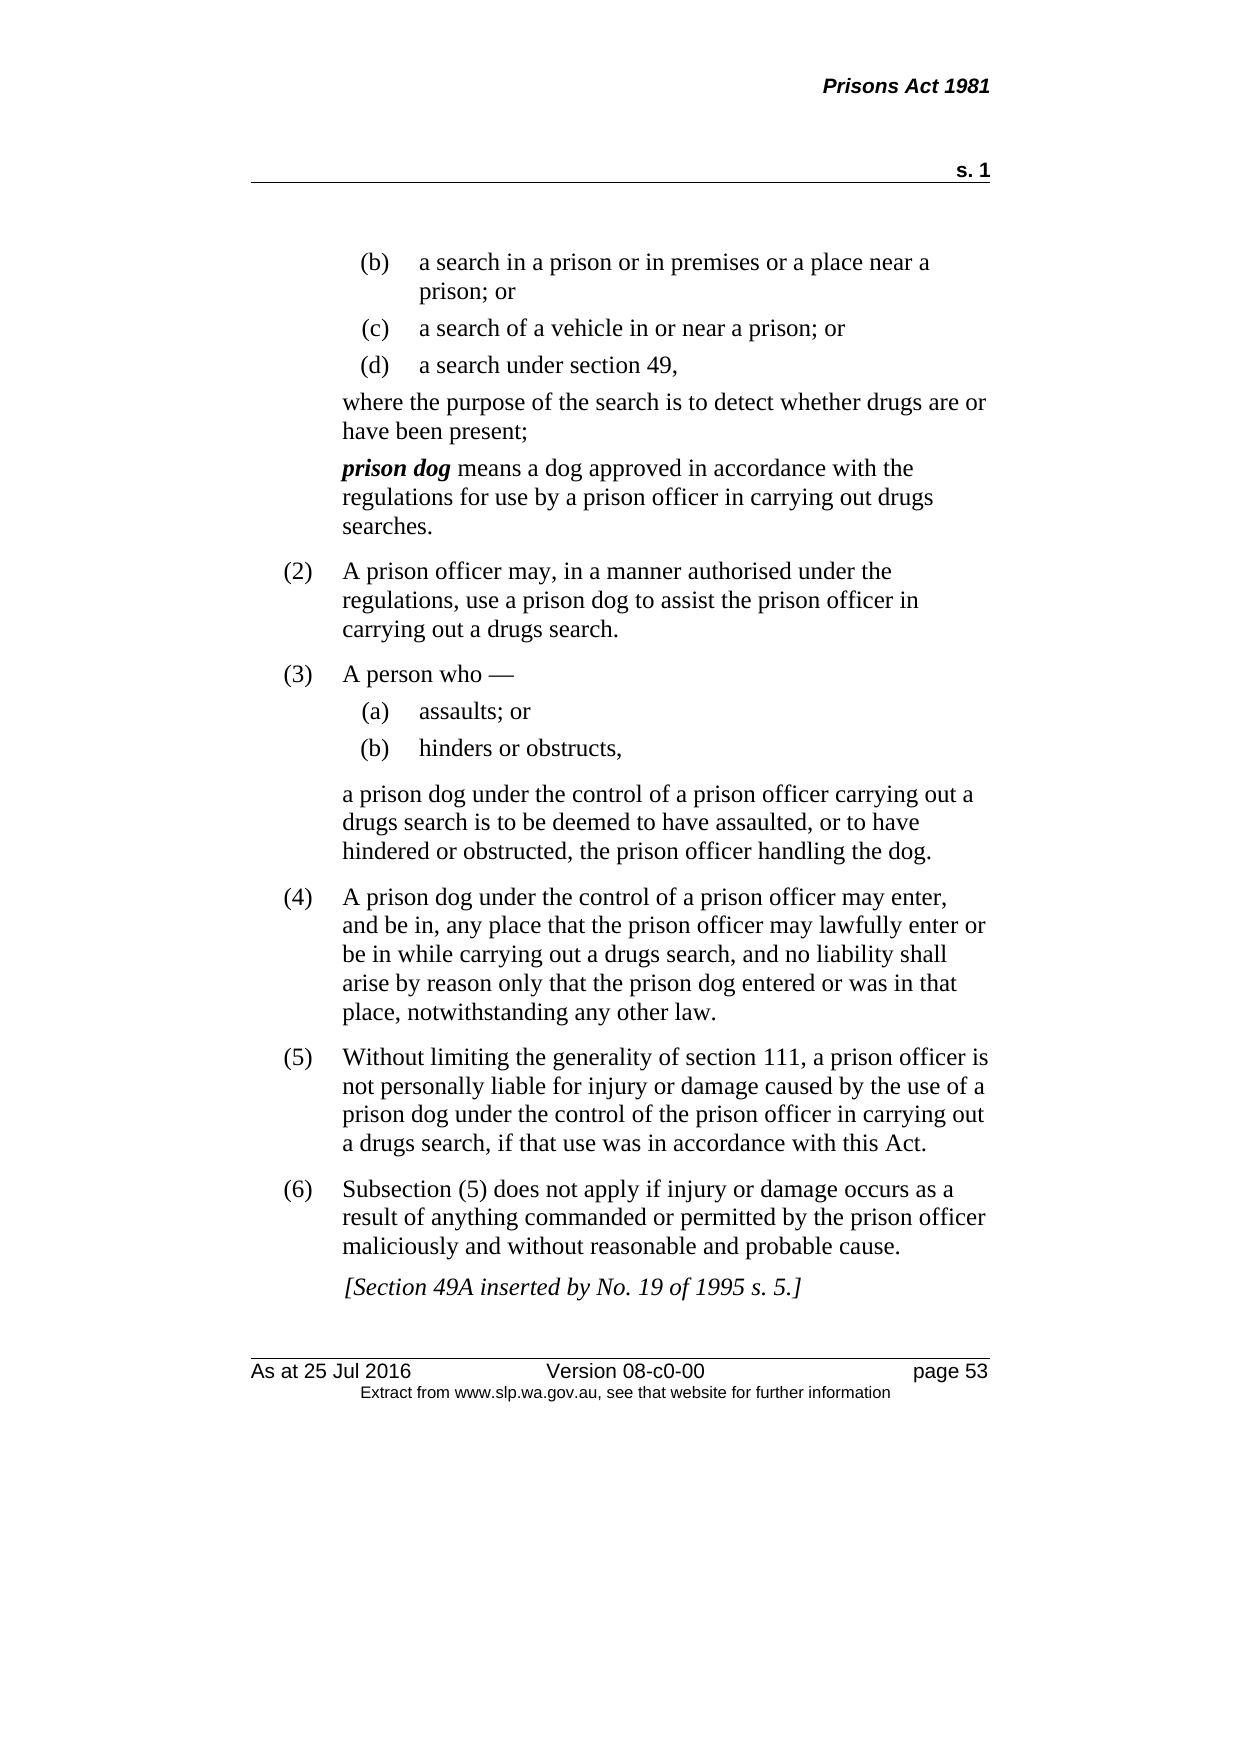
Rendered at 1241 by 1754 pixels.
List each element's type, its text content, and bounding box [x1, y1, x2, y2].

text (a) assaults; or [251, 696, 990, 725]
text (b) hinders or obstructs, [251, 733, 990, 762]
text (c) a search of a vehicle in or near a prison; or [251, 313, 990, 342]
text where the purpose of the search is to detect whether drugs are or have been present; [251, 387, 990, 445]
text (2) A prison officer may, in a manner authorised under the regulations, use a prison dog to assist the prison officer in carrying out a drugs search. [251, 556, 990, 642]
text (6) Subsection (5) does not apply if injury or damage occurs as a result of anything commanded or permitted by the prison officer maliciously and without reasonable and probable cause. [251, 1174, 990, 1260]
text (5) Without limiting the generality of section 111, a prison officer is not personally liable for injury or damage caused by the use of a prison dog under the control of the prison officer in carrying out a drugs search, if that use was in accordance with this Act. [251, 1042, 990, 1157]
text prison dog means a dog approved in accordance with the regulations for use by a prison officer in carrying out drugs searches. [251, 453, 990, 539]
text (3) A person who — [251, 659, 990, 688]
text a prison dog under the control of a prison officer carrying out a drugs search is to be deemed to have assaulted, or to have hindered or obstructed, the prison officer handling the dog. [251, 779, 990, 865]
text (4) A prison dog under the control of a prison officer may enter, and be in, any place that the prison officer may lawfully enter or be in while carrying out a drugs search, and no liability shall arise by reason only that the prison dog entered or was in that place, notwithstanding any other law. [251, 882, 990, 1025]
text (d) a search under section 49, [251, 350, 990, 379]
text (b) a search in a prison or in premises or a place near a prison; or [251, 247, 990, 305]
text [Section 49A inserted by No. 19 of 1995 s. 5.] [251, 1272, 990, 1301]
